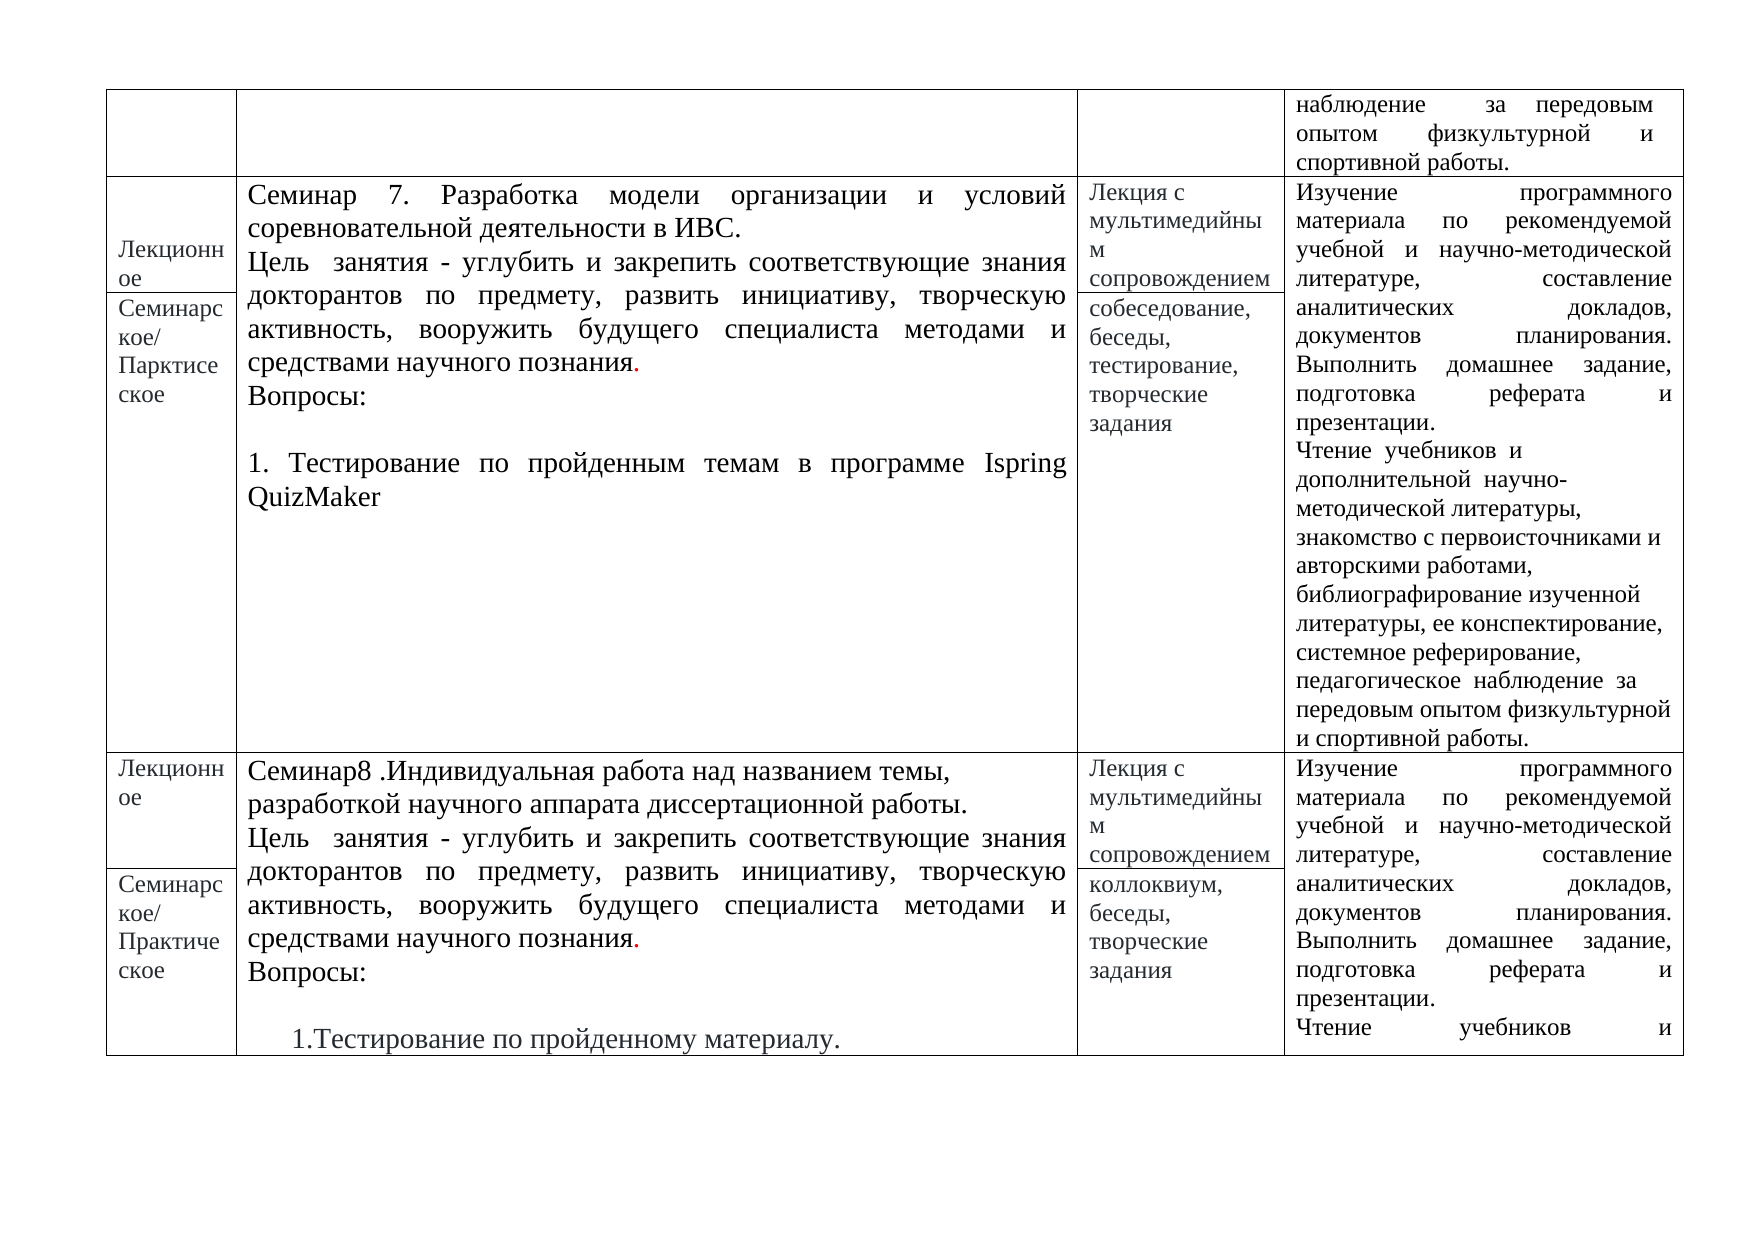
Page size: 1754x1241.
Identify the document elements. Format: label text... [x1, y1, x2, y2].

table_cell Лекционное [107, 177, 236, 292]
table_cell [107, 869, 236, 1055]
table_cell собеседование, беседы, тестирование, творческие задания [1078, 293, 1284, 752]
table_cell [1078, 869, 1284, 1055]
table_cell Семинар 7. Разработка модели организации и условий соревновательной деятельности в ИВС. Цель занятия - углубить и закрепить соответствующие знания докторантов по предмету, развить инициативу, творческую активность, вооружить будущего специалиста методами и средствами научного познания. Вопросы: 1. Тестирование по пройденным темам в программе Ispring QuizMaker [237, 177, 1077, 752]
table_cell Семинарское/Парктисеское [107, 293, 236, 752]
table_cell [107, 90, 236, 176]
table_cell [1285, 177, 1683, 752]
table_cell Лекционное [107, 753, 236, 868]
table_cell Лекция с мультимедийным сопровождением [1078, 177, 1284, 292]
table_cell Лекция с мультимедийным сопровождением [1078, 753, 1284, 868]
table_cell Семинар8 .Индивидуальная работа над названием темы, разработкой научного аппарата диссертационной работы. Цель занятия - углубить и закрепить соответствующие знания докторантов по предмету, развить инициативу, творческую активность, вооружить будущего специалиста методами и средствами научного познания. Вопросы: 1.Тестирование по пройденному материалу. [237, 753, 1077, 1055]
